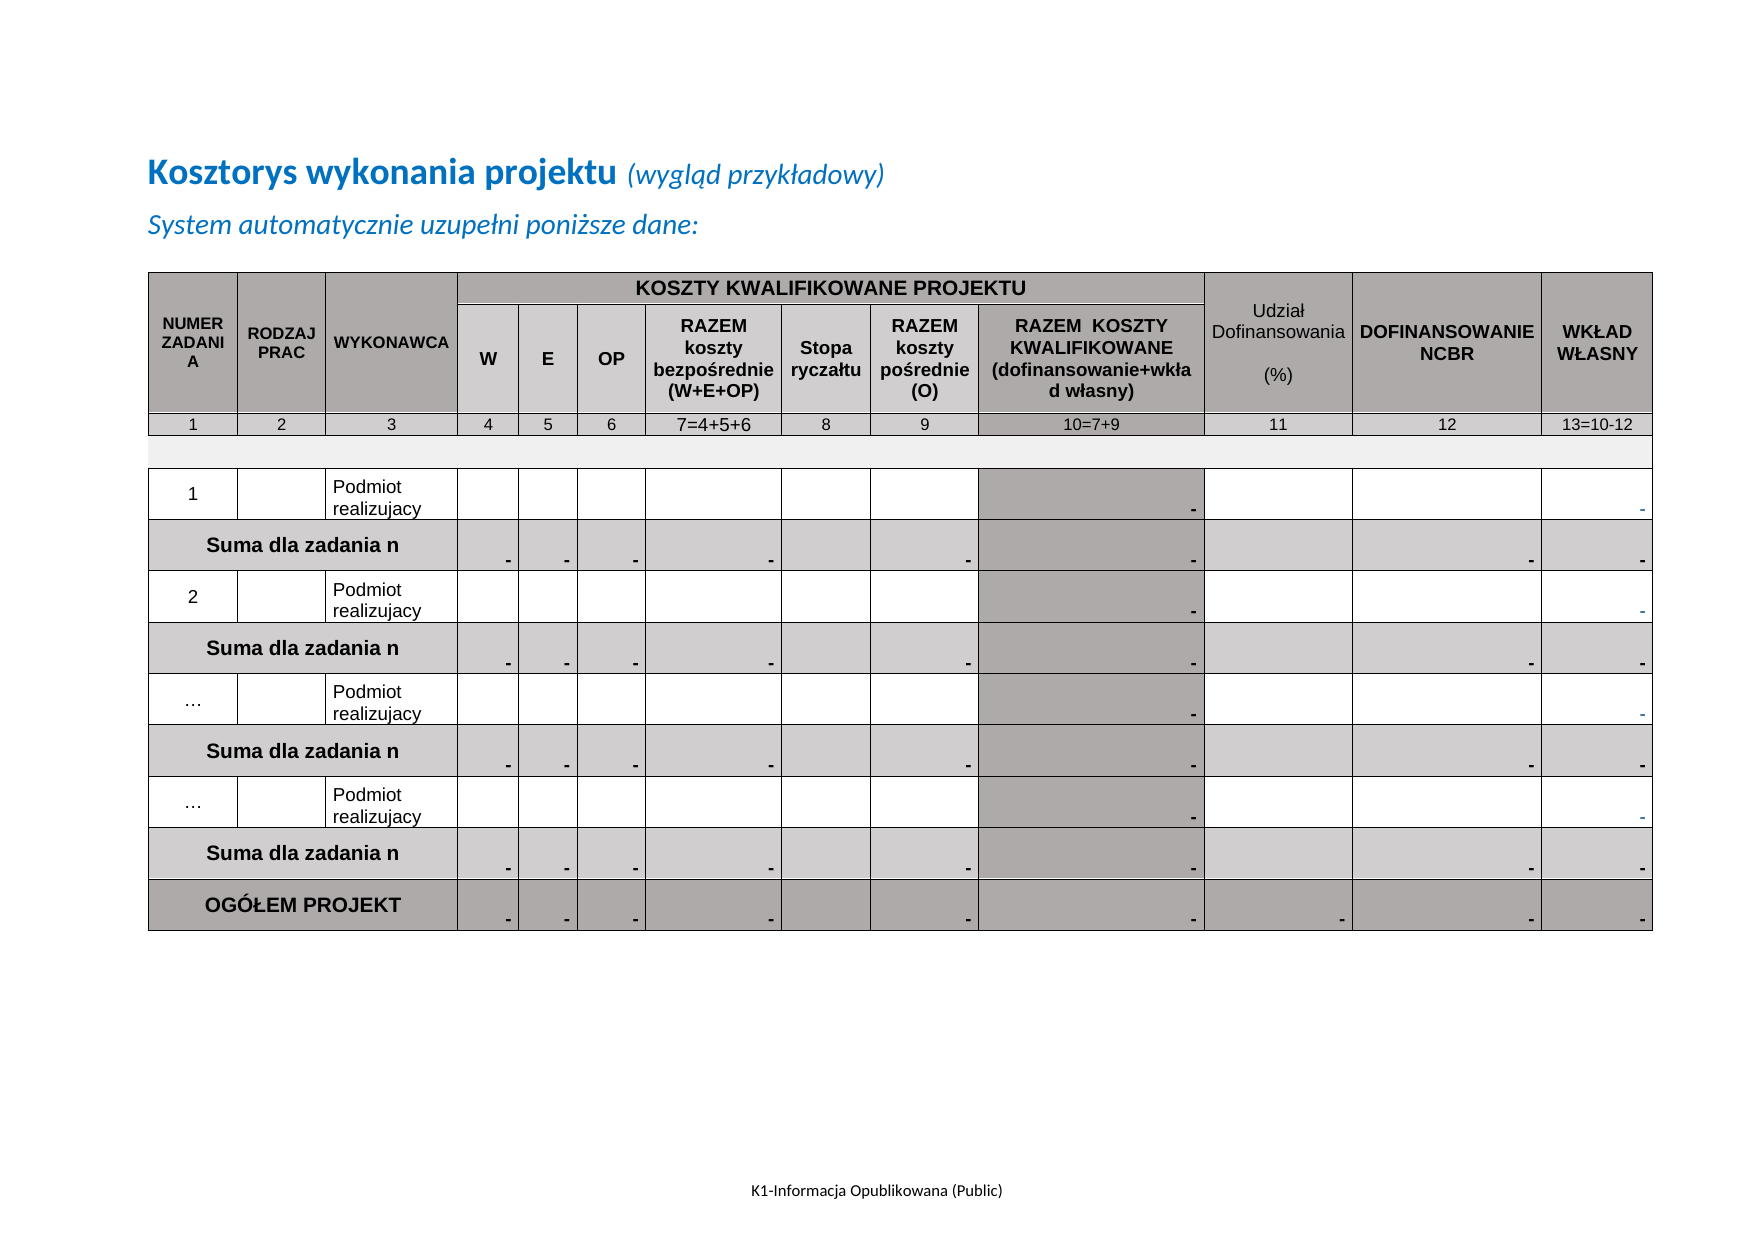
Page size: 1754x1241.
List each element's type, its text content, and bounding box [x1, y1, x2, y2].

table_cell - [1542, 623, 1652, 673]
table_cell [1205, 520, 1352, 570]
table_cell - [1542, 571, 1652, 622]
table_cell 13=10-12 [1542, 414, 1652, 435]
table_cell - [1542, 828, 1652, 878]
table_cell 12 [1353, 414, 1541, 435]
table_cell - [519, 623, 577, 673]
table_cell [578, 571, 645, 622]
table_cell [1205, 777, 1352, 827]
table_cell [871, 777, 978, 827]
table_cell [871, 469, 978, 519]
table_cell - [519, 880, 577, 930]
table_cell [1353, 777, 1541, 827]
table_cell - [979, 725, 1204, 776]
table_cell - [979, 880, 1204, 930]
table_cell [238, 571, 325, 622]
table_cell - [519, 828, 577, 878]
table_cell - [979, 520, 1204, 570]
table_cell 6 [578, 414, 645, 435]
table_cell [1353, 674, 1541, 724]
table_cell W [458, 305, 518, 412]
table_cell … [149, 777, 237, 827]
table_cell - [458, 725, 518, 776]
table_cell - [979, 828, 1204, 878]
table_cell Suma dla zadania n [149, 725, 457, 776]
table_cell [458, 674, 518, 724]
table_cell [458, 571, 518, 622]
table_header WYKONAWCA [326, 273, 457, 412]
table_cell - [458, 520, 518, 570]
table_cell 7=4+5+6 [646, 414, 781, 435]
table_cell - [1353, 520, 1541, 570]
table_cell [1353, 571, 1541, 622]
table_cell - [458, 623, 518, 673]
table_cell [578, 777, 645, 827]
table_cell - [979, 777, 1204, 827]
subtitle Kosztorys wykonania projektu (wygląd przykładowy) [148, 148, 1606, 193]
table_cell [458, 469, 518, 519]
table_cell [238, 469, 325, 519]
table_cell - [1542, 520, 1652, 570]
table_cell OGÓŁEM PROJEKT [149, 880, 457, 930]
table_cell [782, 725, 870, 776]
table_cell RAZEM koszty pośrednie (O) [871, 305, 978, 412]
table_cell - [646, 520, 781, 570]
table_cell - [458, 880, 518, 930]
table_cell [519, 571, 577, 622]
table_cell - [871, 880, 978, 930]
table_cell - [458, 828, 518, 878]
table_cell 8 [782, 414, 870, 435]
table_cell [1205, 725, 1352, 776]
table_cell [148, 436, 1652, 468]
table_cell [646, 571, 781, 622]
table_cell [578, 674, 645, 724]
table_cell - [871, 520, 978, 570]
table_cell Suma dla zadania n [149, 828, 457, 878]
table_cell - [646, 725, 781, 776]
table_cell [519, 674, 577, 724]
table_header Udział Dofinansowania (%) [1205, 273, 1352, 412]
table_cell - [1353, 828, 1541, 878]
table_cell - [646, 623, 781, 673]
table_cell - [1542, 469, 1652, 519]
table_cell Podmiot realizujacy [326, 469, 457, 519]
table_cell [1205, 828, 1352, 878]
table_cell - [871, 828, 978, 878]
table_cell [519, 469, 577, 519]
table_cell 11 [1205, 414, 1352, 435]
table_cell - [979, 623, 1204, 673]
table_cell 1 [149, 469, 237, 519]
table_cell Suma dla zadania n [149, 520, 457, 570]
table_cell 1 [149, 414, 237, 435]
table_cell Podmiot realizujacy [326, 777, 457, 827]
table_cell - [578, 623, 645, 673]
table_cell - [578, 828, 645, 878]
table_cell - [1542, 777, 1652, 827]
table_cell [238, 777, 325, 827]
table_cell [578, 469, 645, 519]
table_cell - [1353, 623, 1541, 673]
table_cell - [1542, 880, 1652, 930]
table_cell [1205, 623, 1352, 673]
table_cell [782, 674, 870, 724]
table_cell - [979, 674, 1204, 724]
table_cell [458, 777, 518, 827]
table_cell - [1353, 880, 1541, 930]
table_cell [782, 571, 870, 622]
table_cell RAZEM koszty bezpośrednie (W+E+OP) [646, 305, 781, 412]
table_cell [782, 828, 870, 878]
table_cell RAZEM KOSZTY KWALIFIKOWANE (dofinansowanie+wkład własny) [979, 305, 1204, 412]
table_cell … [149, 674, 237, 724]
table_cell 10=7+9 [979, 414, 1204, 435]
table_cell [238, 674, 325, 724]
table_cell 5 [519, 414, 577, 435]
table_cell 2 [149, 571, 237, 622]
table_cell Stopa ryczałtu [782, 305, 870, 412]
table_cell - [519, 520, 577, 570]
table_cell Podmiot realizujacy [326, 674, 457, 724]
table_cell Podmiot realizujacy [326, 571, 457, 622]
table_cell - [1205, 880, 1352, 930]
table_cell - [979, 469, 1204, 519]
table_cell [519, 777, 577, 827]
table_cell [782, 777, 870, 827]
table_cell - [519, 725, 577, 776]
table_header KOSZTY KWALIFIKOWANE PROJEKTU [458, 273, 1204, 303]
table_cell OP [578, 305, 645, 412]
table_cell [1205, 469, 1352, 519]
table_cell [782, 880, 870, 930]
table_cell [871, 674, 978, 724]
table_cell - [871, 623, 978, 673]
table_cell [782, 469, 870, 519]
table_cell [782, 520, 870, 570]
table_cell 4 [458, 414, 518, 435]
table_cell Suma dla zadania n [149, 623, 457, 673]
table_cell [1205, 571, 1352, 622]
table_cell 9 [871, 414, 978, 435]
table_cell - [646, 880, 781, 930]
table_header NUMER ZADANIA [149, 273, 237, 412]
table_cell [646, 777, 781, 827]
text System automatycznie uzupełni poniższe dane: [148, 206, 1606, 242]
table_cell [871, 571, 978, 622]
table_cell [646, 674, 781, 724]
table_cell - [578, 520, 645, 570]
table_cell - [1542, 674, 1652, 724]
table_cell [1205, 674, 1352, 724]
table_cell - [646, 828, 781, 878]
table_cell 3 [326, 414, 457, 435]
table_cell - [1542, 725, 1652, 776]
table_cell [782, 623, 870, 673]
table_cell E [519, 305, 577, 412]
table_cell - [979, 571, 1204, 622]
table_cell 2 [238, 414, 325, 435]
table_cell - [578, 725, 645, 776]
table_cell - [578, 880, 645, 930]
table_cell [1353, 469, 1541, 519]
table_cell - [1353, 725, 1541, 776]
table_cell [646, 469, 781, 519]
table_header WKŁAD WŁASNY [1542, 273, 1652, 412]
table_cell - [871, 725, 978, 776]
table_header DOFINANSOWANIE NCBR [1353, 273, 1541, 412]
table_header RODZAJ PRAC [238, 273, 325, 412]
